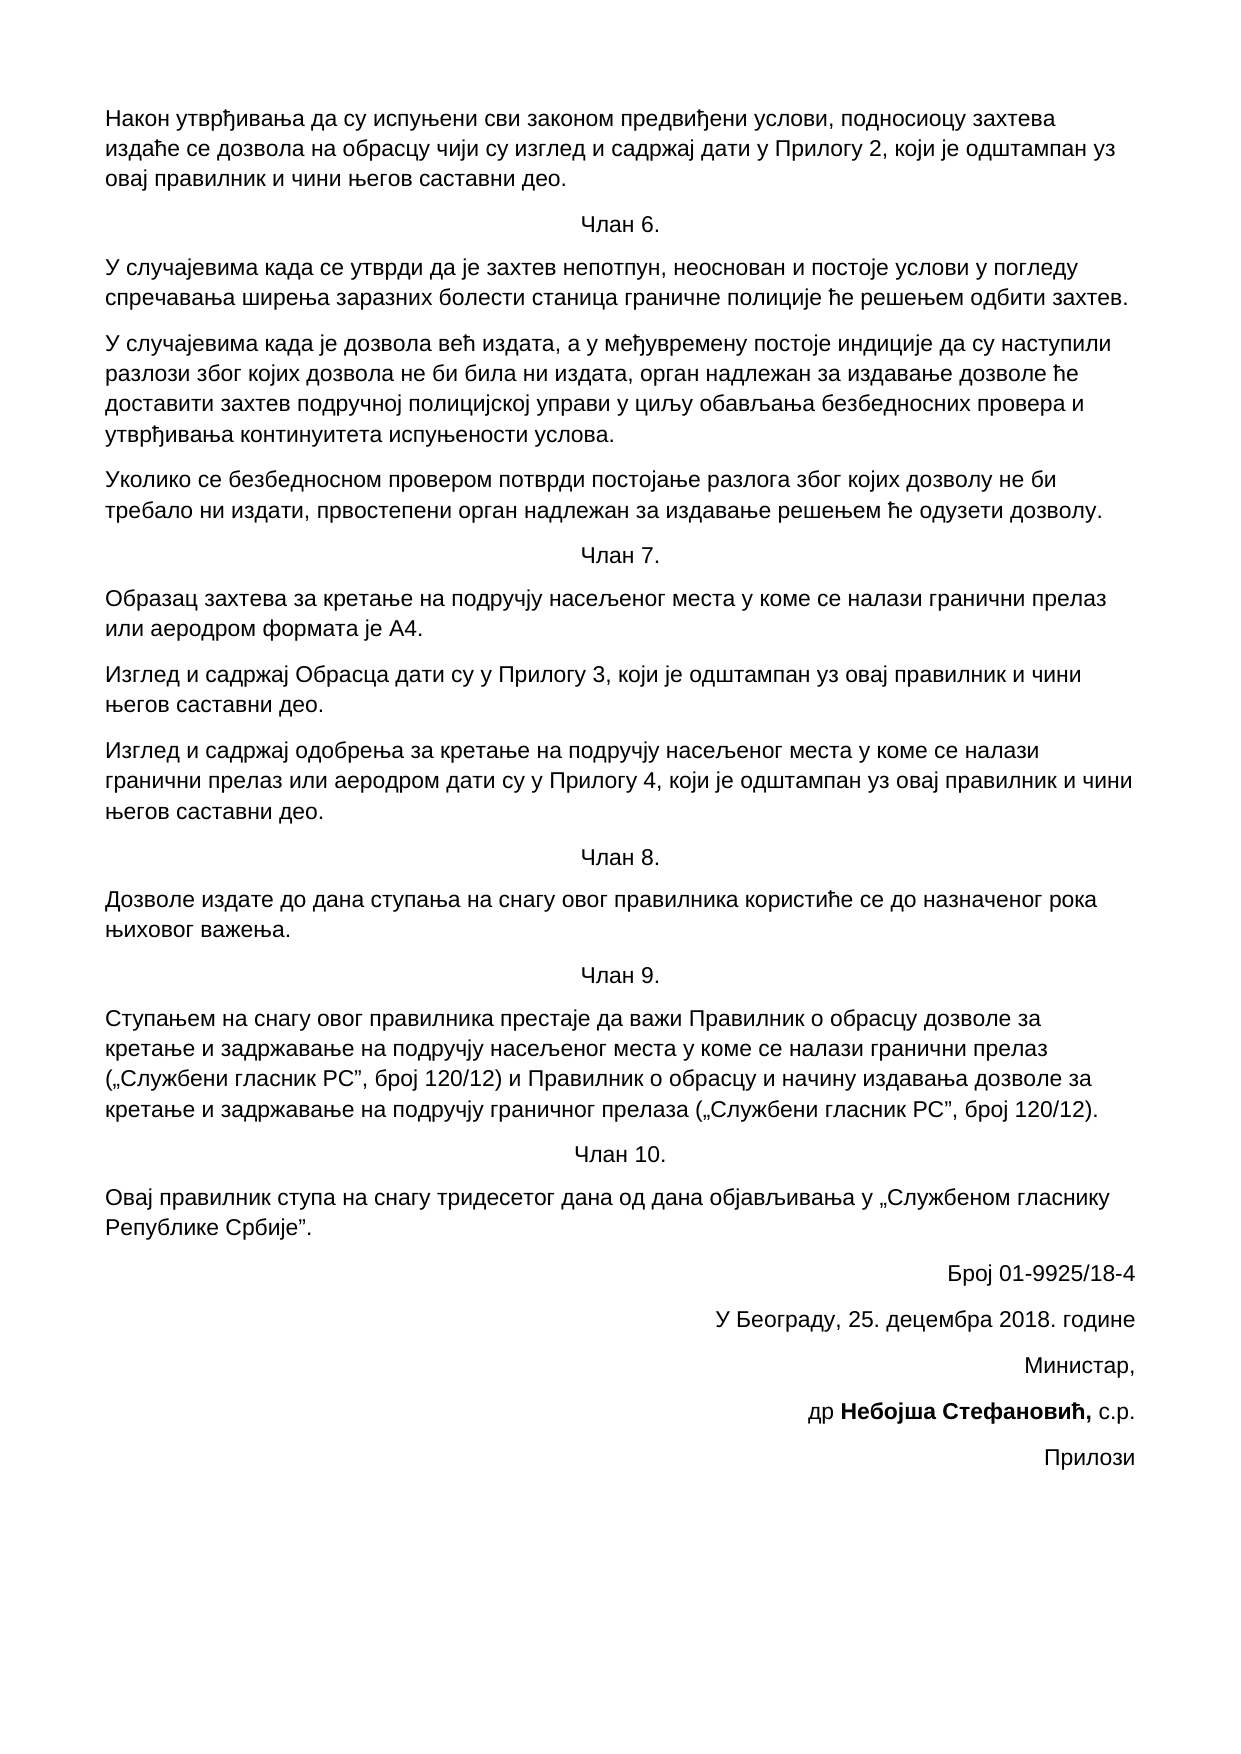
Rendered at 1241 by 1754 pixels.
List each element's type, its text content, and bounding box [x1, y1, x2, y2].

text Дозволе издате до дана ступања на снагу овог правилника користиће се до назначеног рока њиховог важења. [105, 886, 1135, 943]
text Изглед и садржај одобрења за кретање на подручју насељеног места у коме се налази гранични прелаз или аеродром дати су у Прилогу 4, који је одштампан уз овај правилник и чини његов саставни део. [105, 737, 1135, 824]
text Члан 6. [105, 211, 1135, 238]
text Овај правилник ступа на снагу тридесетог дана од дана објављивања у „Службеном гласнику Републике Србије”. [105, 1184, 1135, 1241]
text Члан 7. [105, 542, 1135, 569]
text Ступањем на снагу овог правилника престаје да важи Правилник о обрасцу дозволе за кретање и задржавање на подручју насељеног места у коме се налази гранични прелаз („Службени гласник РС”, број 120/12) и Правилник о обрасцу и начину издавања дозволе за кретање и задржавање на подручју граничног прелаза („Службени гласник РС”, број 120/12). [105, 1005, 1135, 1122]
text др Небојша Стефановић, с.р. [105, 1398, 1135, 1424]
text Члан 8. [105, 843, 1135, 870]
text Образац захтева за кретање на подручју насељеног места у коме се налази гранични прелаз или аеродром формата је А4. [105, 585, 1135, 642]
text У случајевима када је дозвола већ издата, а у међувремену постоје индиције да су наступили разлози због којих дозвола не би била ни издата, орган надлежан за издавање дозволе ће доставити захтев подручној полицијској управи у циљу обављања безбедносних провера и утврђивања континуитета испуњености услова. [105, 330, 1135, 447]
text Број 01-9925/18-4 [105, 1260, 1135, 1287]
text Изглед и садржај Обрасца дати су у Прилогу 3, који је одштампан уз овај правилник и чини његов саставни део. [105, 661, 1135, 718]
text Члан 10. [105, 1141, 1135, 1168]
text У Београду, 25. децембра 2018. године [105, 1306, 1135, 1332]
text Уколико се безбедносном провером потврди постојање разлога због којих дозволу не би требало ни издати, првостепени орган надлежан за издавање решењем ће одузети дозволу. [105, 466, 1135, 523]
text У случајевима када се утврди да је захтев непотпун, неоснован и постоје услови у погледу спречавања ширења заразних болести станица граничне полиције ће решењем одбити захтев. [105, 254, 1135, 311]
text Министар, [105, 1352, 1135, 1378]
text Прилози [105, 1443, 1135, 1470]
text Члан 9. [105, 962, 1135, 989]
text Након утврђивања да су испуњени сви законом предвиђени услови, подносиоцу захтева издаће се дозвола на обрасцу чији су изглед и садржај дати у Прилогу 2, који је одштампан уз овај правилник и чини његов саставни део. [105, 105, 1135, 192]
